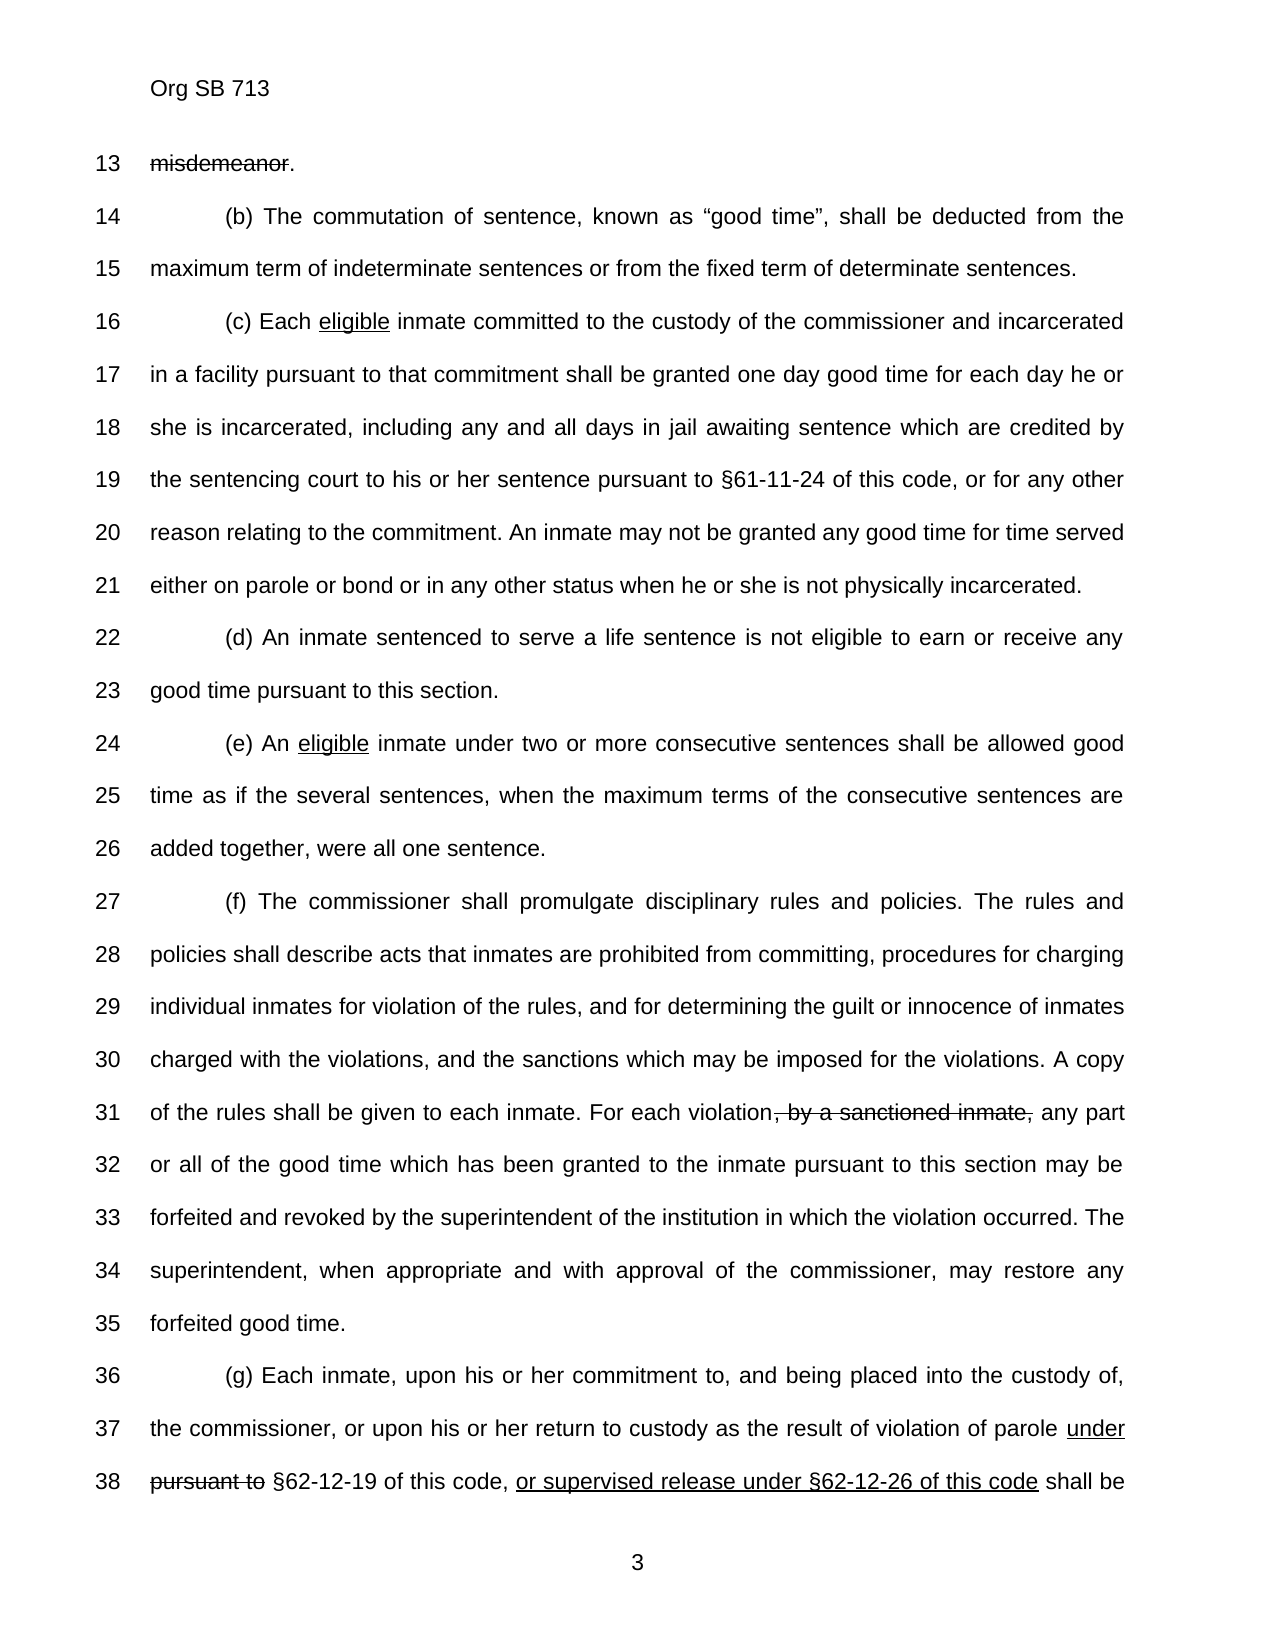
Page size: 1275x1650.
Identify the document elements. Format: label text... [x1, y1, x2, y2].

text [150, 150, 1125, 176]
text (b) The commutation of sentence, known as “good time”, shall be deducted from the maximum term of indeterminate sentences or from the fixed term of determinate sentences. [150, 203, 1125, 282]
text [150, 1362, 1125, 1494]
text (e) An eligible inmate under two or more consecutive sentences shall be allowed good time as if the several sentences, when the maximum terms of the consecutive sentences are added together, were all one sentence. [150, 730, 1125, 862]
text (f) The commissioner shall promulgate disciplinary rules and policies. The rules and policies shall describe acts that inmates are prohibited from committing, procedures for charging individual inmates for violation of the rules, and for determining the guilt or innocence of inmates charged with the violations, and the sanctions which may be imposed for the violations. A copy of the rules shall be given to each inmate. For each violation, by a sanctioned inmate, any part or all of the good time which has been granted to the inmate pursuant to this section may be forfeited and revoked by the superintendent of the institution in which the violation occurred. The superintendent, when appropriate and with approval of the commissioner, may restore any forfeited good time. [150, 888, 1125, 1336]
text (d) An inmate sentenced to serve a life sentence is not eligible to earn or receive any good time pursuant to this section. [150, 624, 1125, 703]
text (c) Each eligible inmate committed to the custody of the commissioner and incarcerated in a facility pursuant to that commitment shall be granted one day good time for each day he or she is incarcerated, including any and all days in jail awaiting sentence which are credited by the sentencing court to his or her sentence pursuant to §61-11-24 of this code, or for any other reason relating to the commitment. An inmate may not be granted any good time for time served either on parole or bond or in any other status when he or she is not physically incarcerated. [150, 308, 1125, 598]
